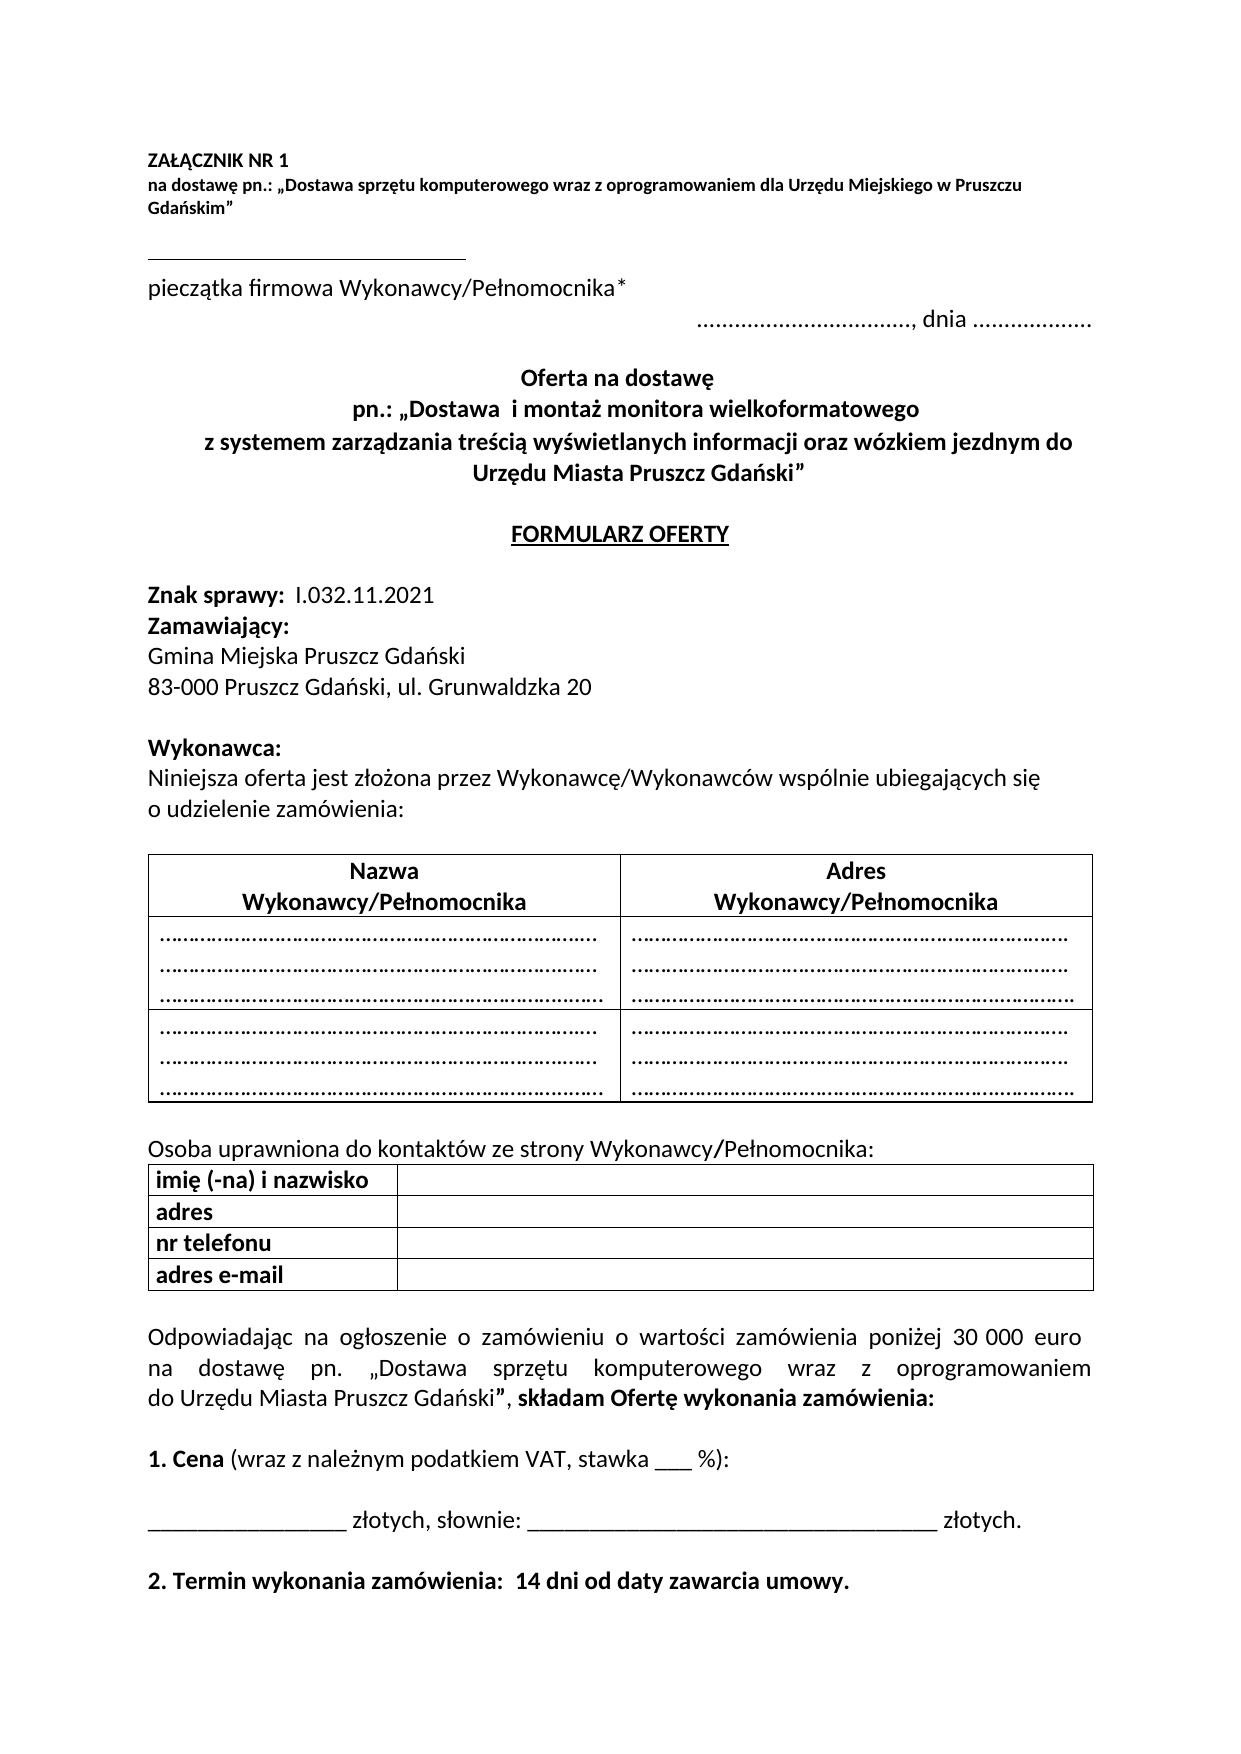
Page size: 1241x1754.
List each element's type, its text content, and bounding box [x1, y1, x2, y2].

table_cell ……………………………………………………………….… …………………………………………………………….…… ……………………………………………………………..…… [149, 917, 620, 1009]
text ________________ złotych, słownie: _________________________________ złotych. [148, 1504, 1092, 1535]
text Znak sprawy: I.032.11.2021 [148, 579, 1092, 610]
text Zamawiający: [148, 610, 1092, 640]
table_header [398, 1165, 1093, 1195]
text pieczątka firmowa Wykonawcy/Pełnomocnika* [148, 272, 1092, 303]
table_cell nr telefonu [149, 1228, 397, 1258]
text Niniejsza oferta jest złożona przez Wykonawcę/Wykonawców wspólnie ubiegających się [148, 762, 1092, 793]
text na dostawę pn.: „Dostawa sprzętu komputerowego wraz z oprogramowaniem dla Urzędu Miejskiego w Pruszczu Gdańskim” [148, 173, 1092, 219]
text 2. Termin wykonania zamówienia: 14 dni od daty zawarcia umowy. [148, 1565, 1092, 1596]
table_cell …………………………………………………………………. …………………………………………………………………. ……………………………………………………….…………. [621, 1010, 1092, 1101]
text FORMULARZ OFERTY [148, 518, 1092, 549]
text Odpowiadając na ogłoszenie o zamówieniu o wartości zamówienia poniżej 30 000 euro na dostawę pn. „Dostawa sprzętu komputerowego wraz z oprogramowaniem do Urzędu Miasta Pruszcz Gdański”, składam Ofertę wykonania zamówienia: [148, 1321, 1092, 1413]
table_cell …………………………………………………………………. …………………………………………………………………. ……………………………………………………….…………. [621, 917, 1092, 1009]
table_cell adres [149, 1196, 397, 1227]
table_header Nazwa Wykonawcy/Pełnomocnika [149, 855, 620, 916]
table_header imię (-na) i nazwisko [149, 1165, 397, 1195]
table_cell adres e-mail [149, 1259, 397, 1290]
text ZAŁĄCZNIK NR 1 [148, 148, 1092, 173]
text 83-000 Pruszcz Gdański, ul. Grunwaldzka 20 [148, 671, 1092, 701]
table_header Adres Wykonawcy/Pełnomocnika [621, 855, 1092, 916]
text Gmina Miejska Pruszcz Gdański [148, 640, 1092, 671]
table_cell ……………………………………………………………….… …………………………………………………………….…… ……………………………………………………………..…… [149, 1010, 620, 1101]
table_cell [398, 1228, 1093, 1258]
table_cell [398, 1196, 1093, 1227]
text o udzielenie zamówienia: [148, 793, 1092, 823]
text 1. Cena (wraz z należnym podatkiem VAT, stawka ___ %): [148, 1443, 1092, 1474]
table_cell [398, 1259, 1093, 1290]
text .................................., dnia ................... [148, 303, 1092, 333]
text Oferta na dostawę pn.: „Dostawa i montaż monitora wielkoformatowego z systemem zarządzania treścią wyświetlanych informacji oraz wózkiem jezdnym do Urzędu Miasta Pruszcz Gdański” [148, 362, 1092, 488]
text Wykonawca: [148, 732, 1092, 762]
text Osoba uprawniona do kontaktów ze strony Wykonawcy/Pełnomocnika: [148, 1133, 1092, 1163]
